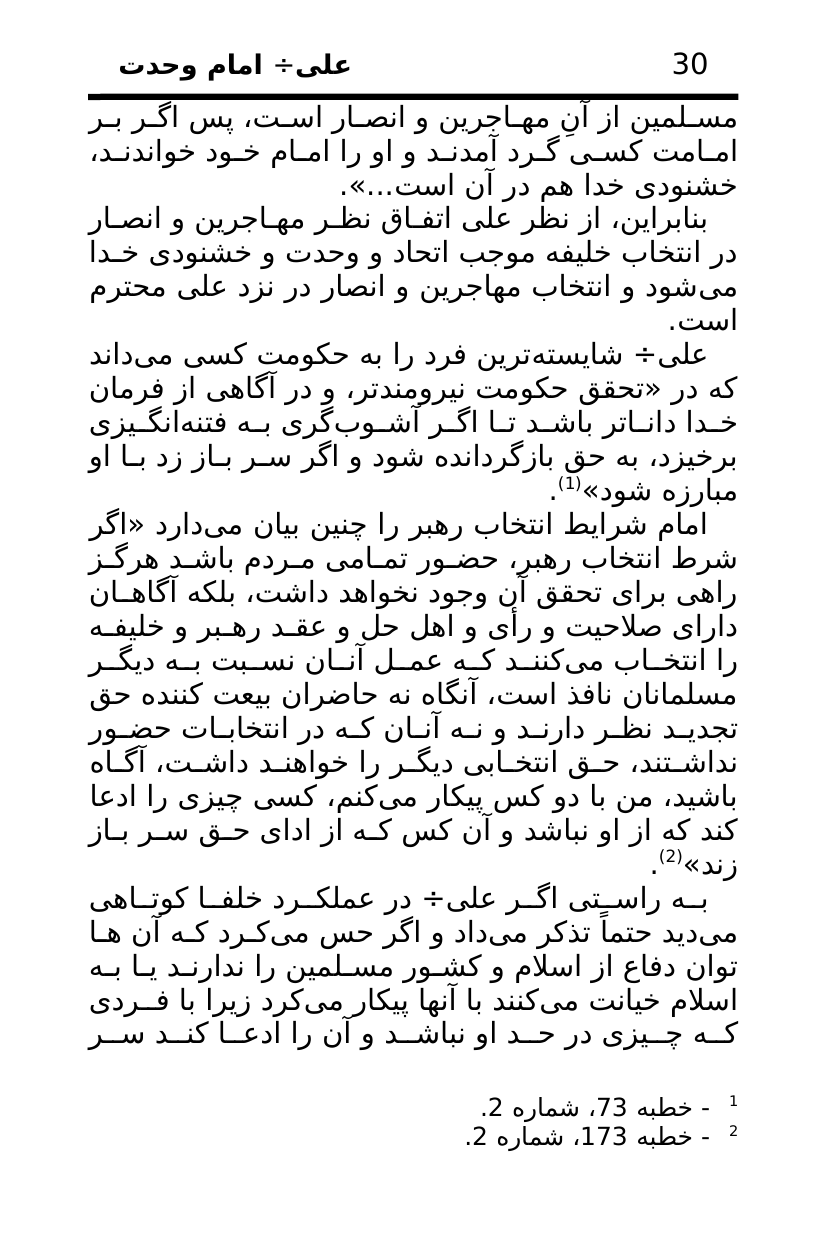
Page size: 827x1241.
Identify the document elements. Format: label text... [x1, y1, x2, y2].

text علی÷ شایسته‌ترین فرد را به حکومت کسی می‌داند که در «تحقق حکومت نیرومندتر، و در آگاهی از فرمان خدا داناتر باشد تا اگر آشوب‌گری به فتنه‌انگیزی برخیزد، به حق بازگردانده شود و اگر سر باز زد با او مبارزه شود»(). [89, 338, 738, 507]
text بنابراین، از نظر علی اتفاق نظر مهاجرین و انصار در انتخاب خلیفه موجب اتحاد و وحدت و خشنودی خدا می‌شود و انتخاب مهاجرین و انصار در نزد علی محترم است. [89, 202, 738, 338]
text امام شرایط انتخاب رهبر را چنین بیان می‌دارد «اگر شرط انتخاب رهبر، حضور تمامی مردم باشد هرگز راهی برای تحقق آن وجود نخواهد داشت، بلکه آگاهان دارای صلاحیت و رأی و اهل حل و عقد رهبر و خلیفه را انتخاب می‌کنند که عمل آنان نسبت به دیگر مسلمانان نافذ است، آنگاه نه حاضران بیعت کننده حق تجدید نظر دارند و نه آنان که در انتخابات حضور نداشتند، حق انتخابی دیگر را خواهند داشت، آگاه باشید، من با دو کس پیکار می‌کنم، کسی چیزی را ادعا کند که از او نباشد و آن کس که از ادای حق سر باز زند»(). [89, 507, 738, 881]
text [89, 100, 738, 202]
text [89, 881, 738, 1051]
